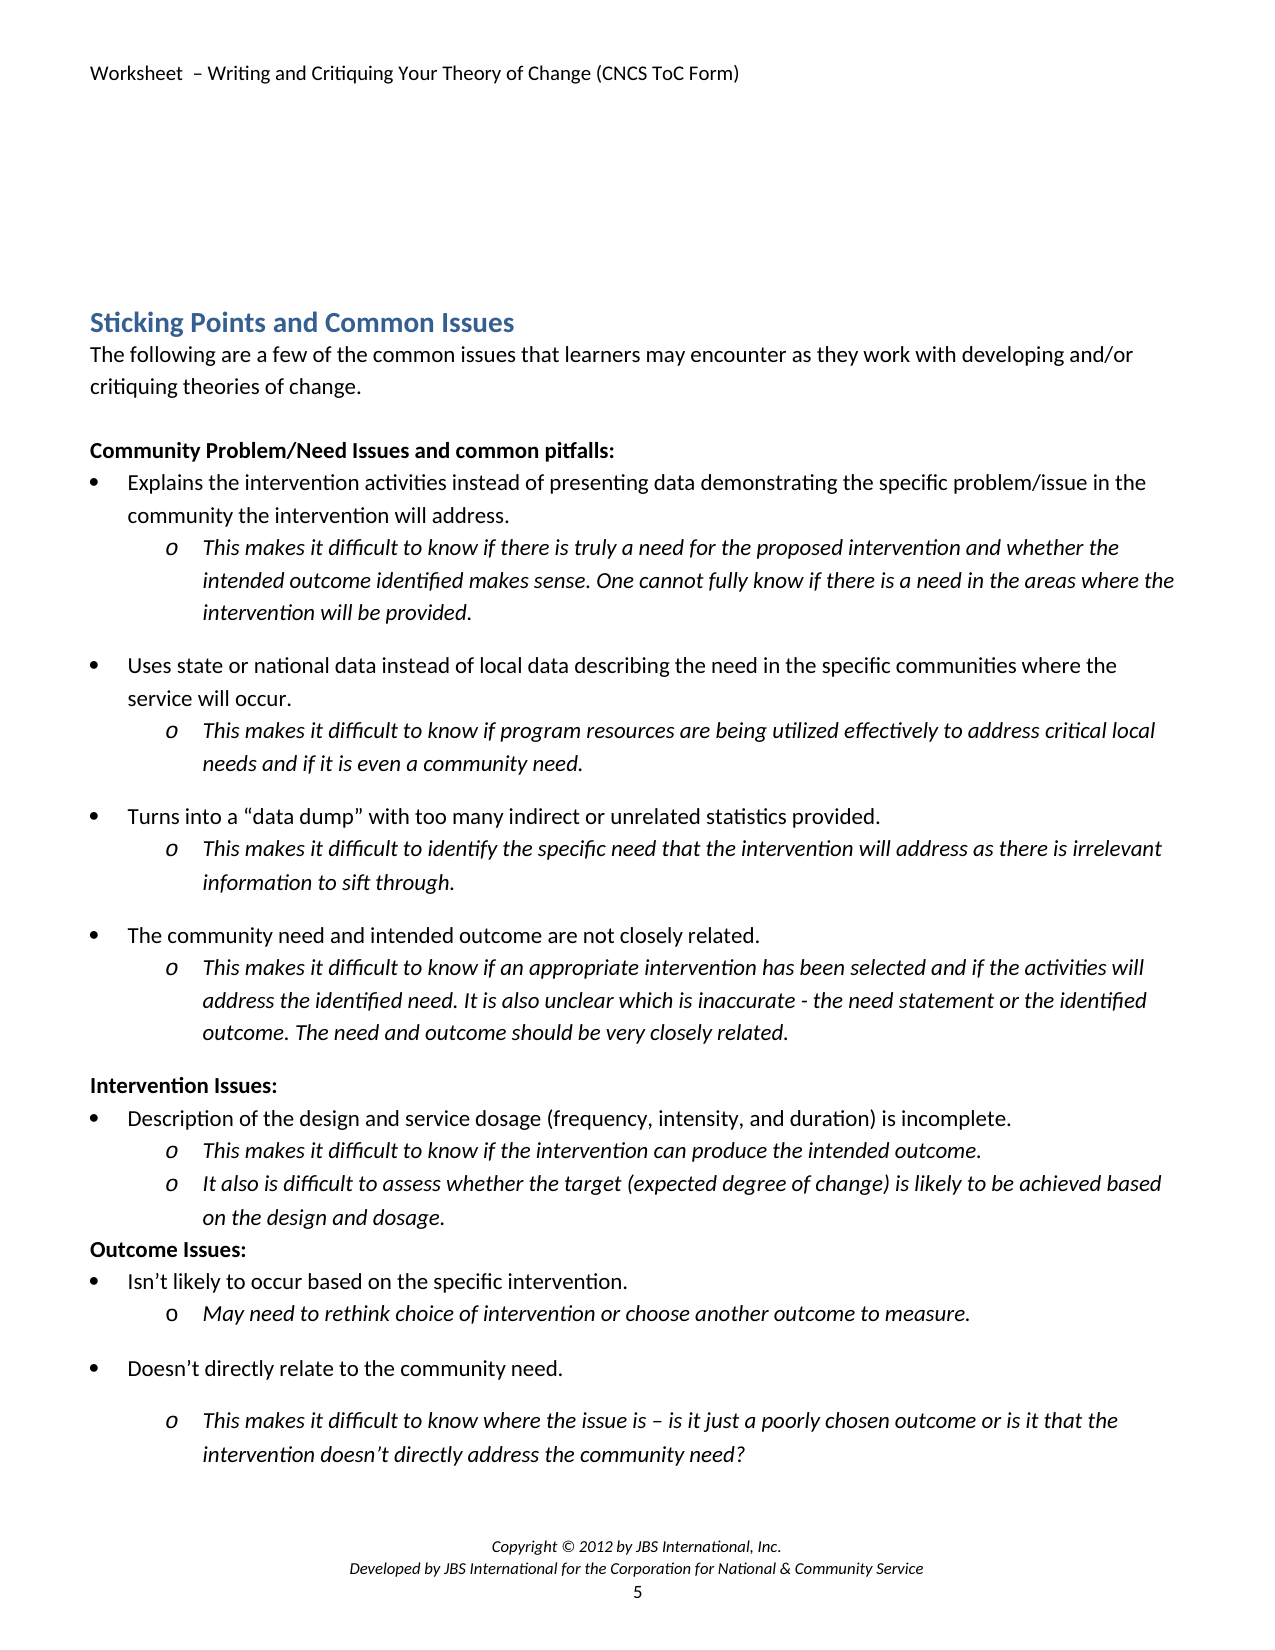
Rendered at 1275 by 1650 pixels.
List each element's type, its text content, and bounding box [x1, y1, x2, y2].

list This makes it difficult to know if the intervention can produce the intended outcome. [165, 1136, 1185, 1165]
list Description of the design and service dosage (frequency, intensity, and duration) is incomplete. [90, 1104, 1185, 1132]
text Sticking Points and Common Issues [90, 304, 1185, 340]
list This makes it difficult to know if program resources are being utilized effectively to address critical local needs and if it is even a community need. [165, 716, 1185, 777]
list This makes it difficult to know if an appropriate intervention has been selected and if the activities will address the identified need. It is also unclear which is inaccurate - the need statement or the identified outcome. The need and outcome should be very closely related. [165, 953, 1185, 1046]
list This makes it difficult to know where the issue is – is it just a poorly chosen outcome or is it that the intervention doesn’t directly address the community need? [165, 1407, 1185, 1468]
text Outcome Issues: [90, 1235, 1185, 1263]
list It also is difficult to assess whether the target (expected degree of change) is likely to be achieved based on the design and dosage. [165, 1169, 1185, 1231]
text Intervention Issues: [90, 1071, 1185, 1099]
text The following are a few of the common issues that learners may encounter as they work with developing and/or critiquing theories of change. [90, 340, 1185, 400]
list Turns into a “data dump” with too many indirect or unrelated statistics provided. [90, 802, 1185, 830]
list Explains the intervention activities instead of presenting data demonstrating the specific problem/issue in the community the intervention will address. [90, 468, 1185, 529]
list May need to rethink choice of intervention or choose another outcome to measure. [165, 1299, 1185, 1328]
list The community need and intended outcome are not closely related. [90, 921, 1185, 949]
list Doesn’t directly relate to the community need. [90, 1354, 1185, 1382]
list This makes it difficult to identify the specific need that the intervention will address as there is irrelevant information to sift through. [165, 834, 1185, 896]
list This makes it difficult to know if there is truly a need for the proposed intervention and whether the intended outcome identified makes sense. One cannot fully know if there is a need in the areas where the intervention will be provided. [165, 533, 1185, 626]
text Community Problem/Need Issues and common pitfalls: [90, 436, 1185, 464]
list Isn’t likely to occur based on the specific intervention. [90, 1267, 1185, 1295]
list Uses state or national data instead of local data describing the need in the specific communities where the service will occur. [90, 651, 1185, 712]
